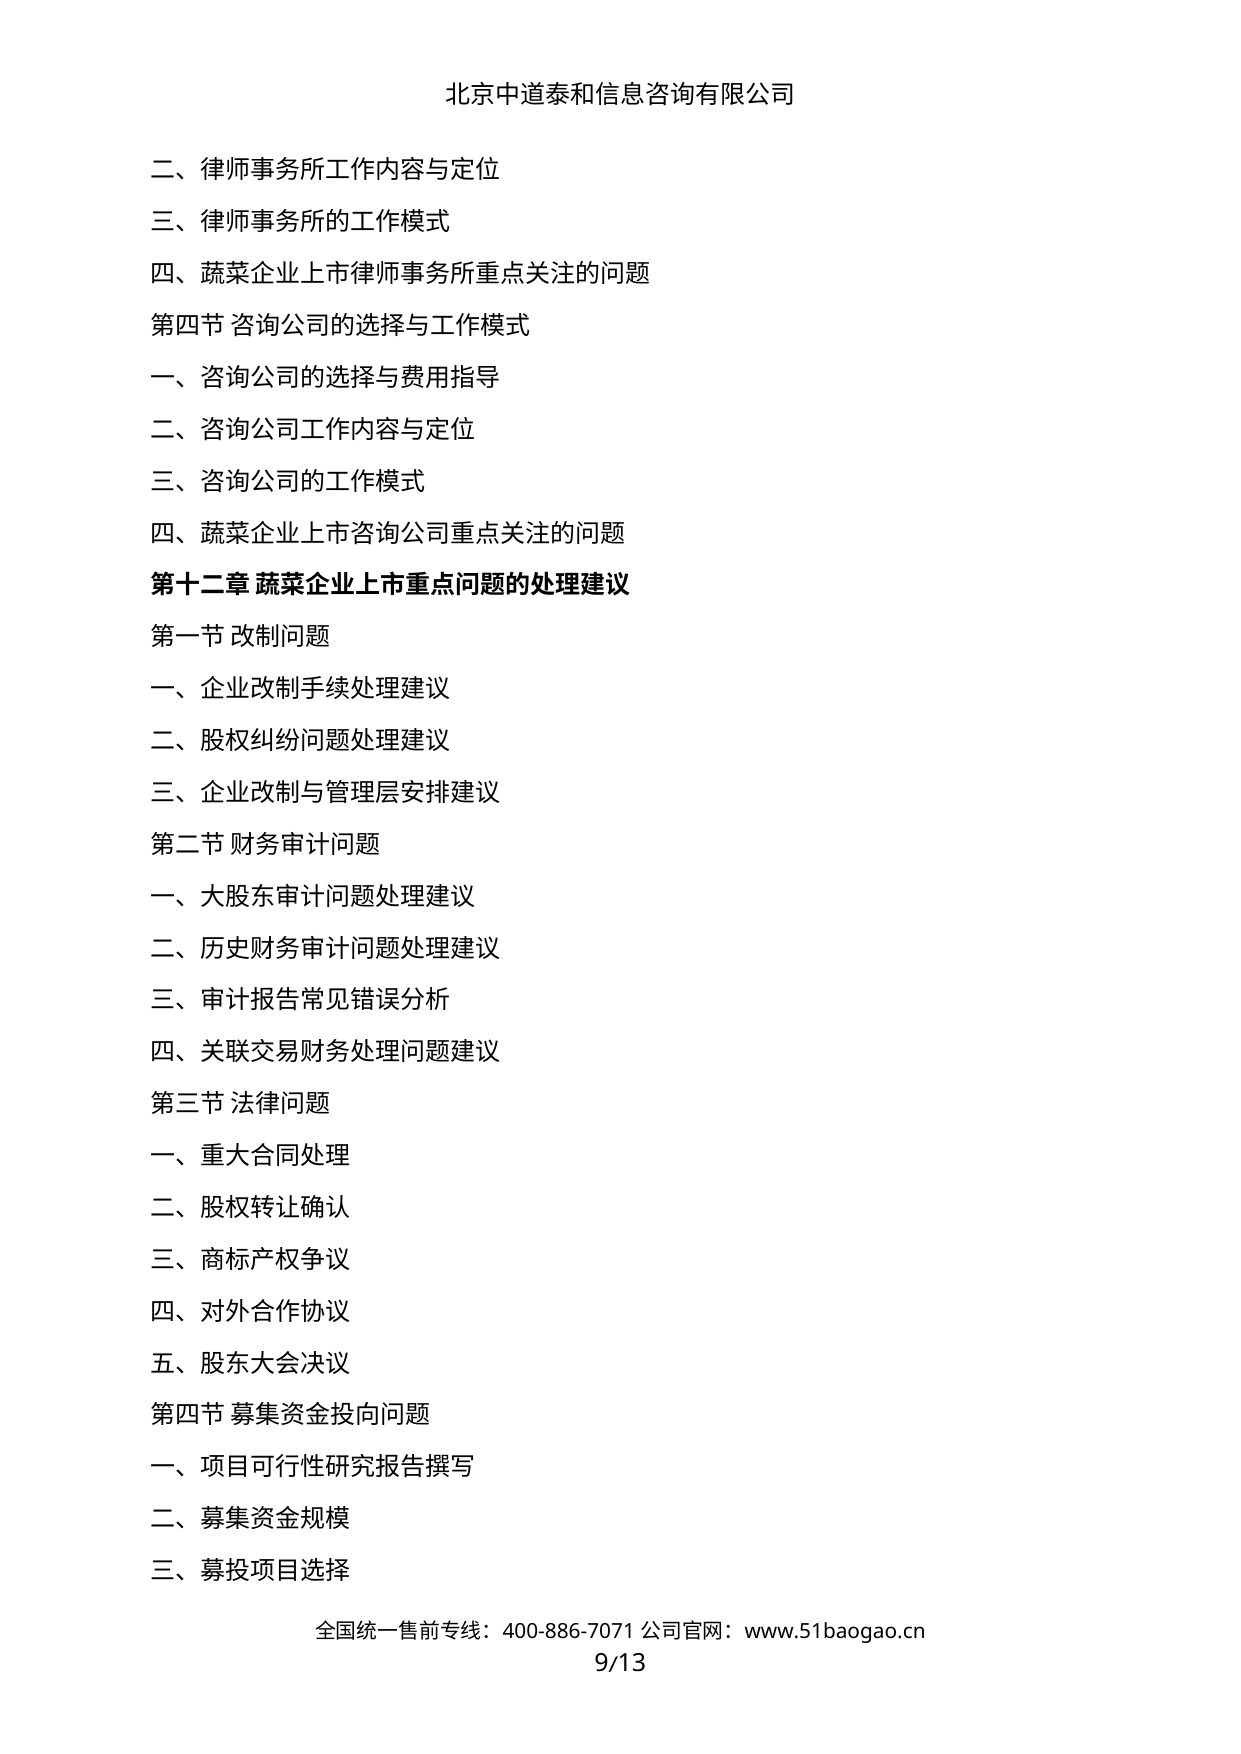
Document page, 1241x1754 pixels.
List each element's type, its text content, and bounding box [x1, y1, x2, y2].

text 四、蔬菜企业上市咨询公司重点关注的问题 [150, 513, 1090, 549]
text 三、募投项目选择 [150, 1551, 1090, 1587]
text 二、律师事务所工作内容与定位 [150, 150, 1090, 186]
text 一、企业改制手续处理建议 [150, 669, 1090, 705]
text 一、咨询公司的选择与费用指导 [150, 357, 1090, 394]
text 二、募集资金规模 [150, 1499, 1090, 1535]
text 一、大股东审计问题处理建议 [150, 876, 1090, 912]
text 第十二章 蔬菜企业上市重点问题的处理建议 [150, 565, 1090, 601]
text 三、审计报告常见错误分析 [150, 980, 1090, 1016]
text 第四节 募集资金投向问题 [150, 1395, 1090, 1431]
text 三、律师事务所的工作模式 [150, 202, 1090, 238]
text 二、股权纠纷问题处理建议 [150, 721, 1090, 757]
text 四、蔬菜企业上市律师事务所重点关注的问题 [150, 254, 1090, 290]
text 五、股东大会决议 [150, 1343, 1090, 1379]
text 一、重大合同处理 [150, 1136, 1090, 1172]
text 三、咨询公司的工作模式 [150, 461, 1090, 497]
text 一、项目可行性研究报告撰写 [150, 1447, 1090, 1483]
text 第一节 改制问题 [150, 617, 1090, 653]
text 四、对外合作协议 [150, 1291, 1090, 1327]
text 第三节 法律问题 [150, 1084, 1090, 1120]
text 第二节 财务审计问题 [150, 824, 1090, 861]
text 三、商标产权争议 [150, 1239, 1090, 1276]
text 二、历史财务审计问题处理建议 [150, 928, 1090, 964]
text 四、关联交易财务处理问题建议 [150, 1032, 1090, 1068]
text 三、企业改制与管理层安排建议 [150, 772, 1090, 809]
text 二、咨询公司工作内容与定位 [150, 409, 1090, 446]
text 二、股权转让确认 [150, 1187, 1090, 1224]
text 第四节 咨询公司的选择与工作模式 [150, 306, 1090, 342]
